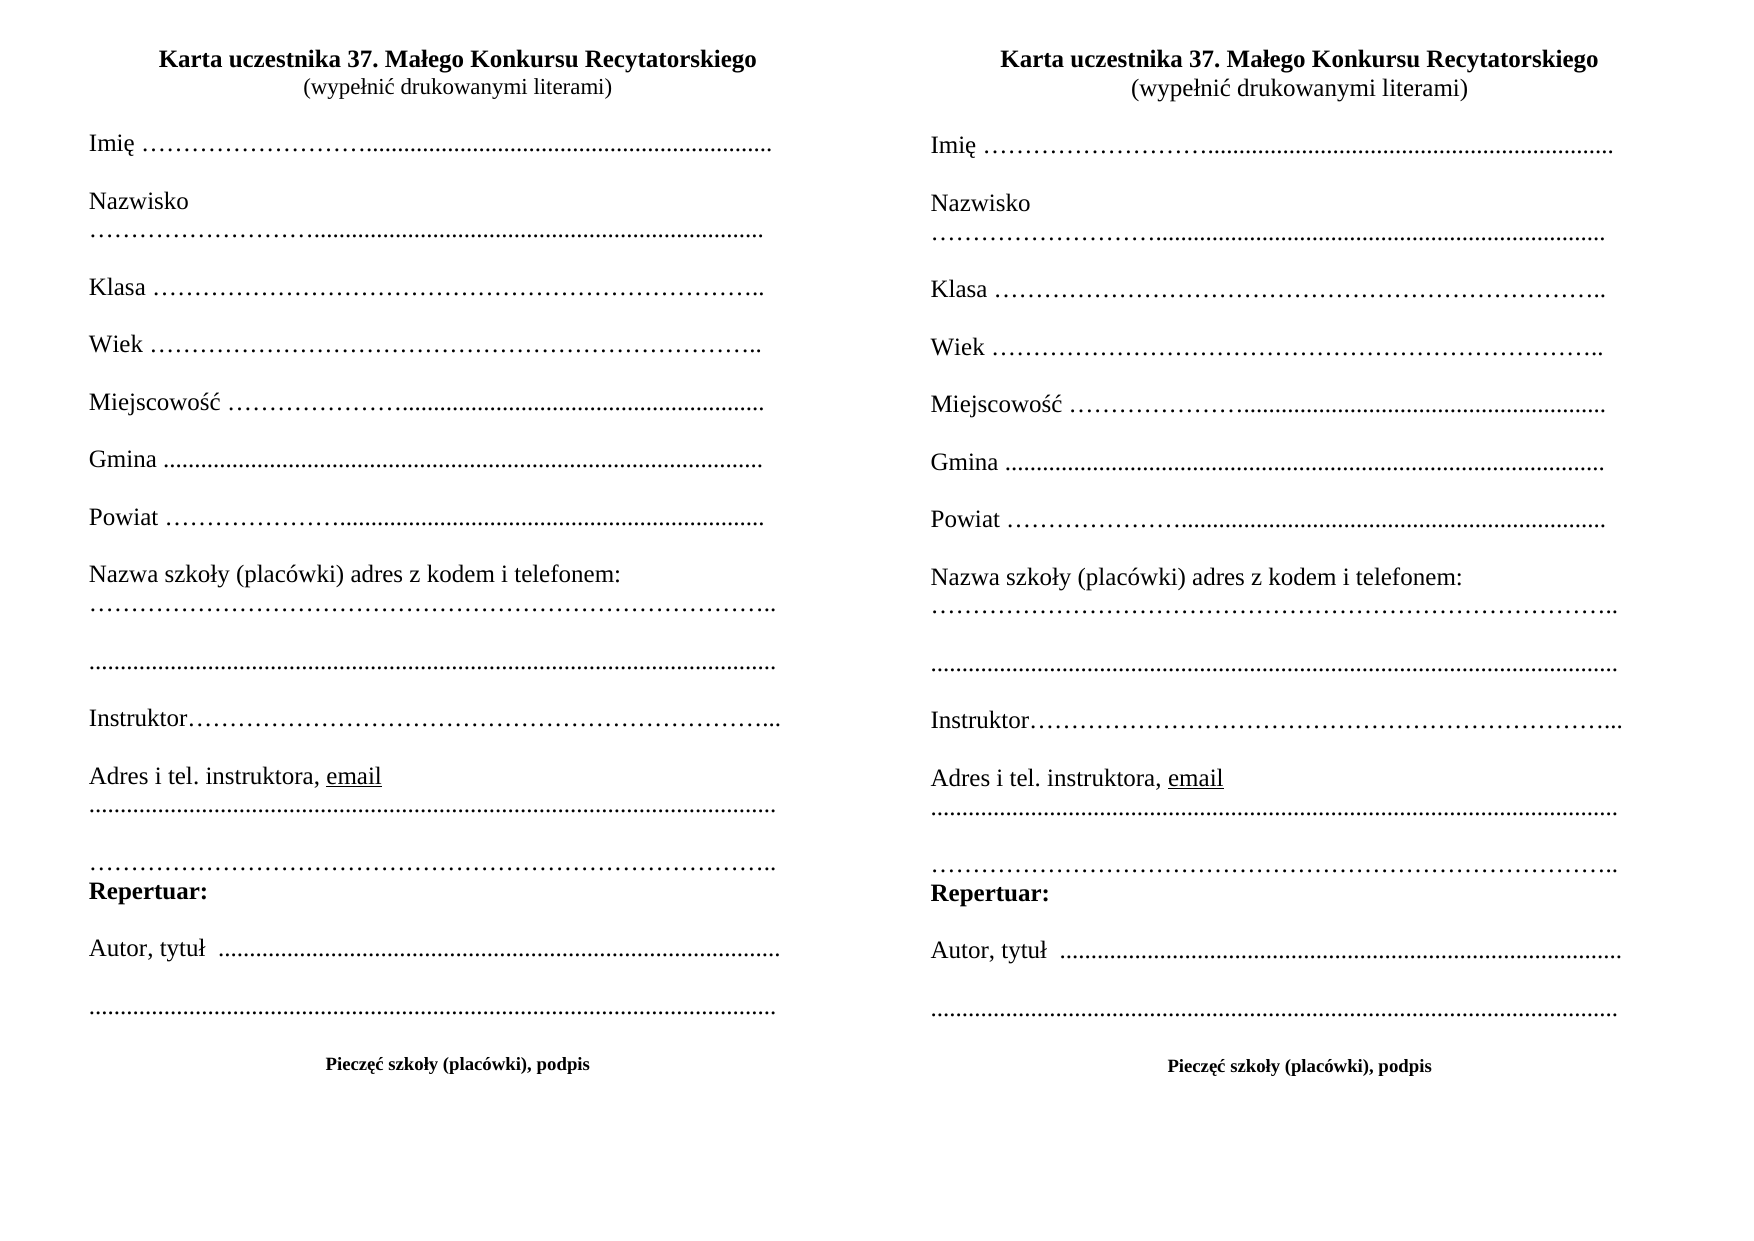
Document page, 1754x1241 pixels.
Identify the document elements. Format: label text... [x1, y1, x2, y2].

text Gmina ................................................................................................ [930, 447, 1668, 476]
text Imię ………………………................................................................. [930, 131, 1668, 159]
text Powiat ………………….................................................................... [89, 502, 827, 531]
text (wypełnić drukowanymi literami) [89, 73, 827, 99]
text Karta uczestnika 37. Małego Konkursu Recytatorskiego [930, 44, 1668, 73]
text Gmina ................................................................................................ [89, 444, 827, 473]
text Klasa ……………………………………………………………….. [930, 274, 1668, 303]
text .............................................................................................................. [930, 993, 1668, 1022]
text Adres i tel. instruktora, email .............................................................................................................. ……………………………………………………………………….. Repertuar: [930, 734, 1668, 907]
text Imię ………………………................................................................. [89, 128, 827, 157]
text Klasa ……………………………………………………………….. [89, 272, 827, 301]
text Wiek ……………………………………………………………….. [930, 332, 1668, 361]
text Nazwisko ………………………........................................................................ [89, 186, 827, 243]
text Nazwa szkoły (placówki) adres z kodem i telefonem: [89, 559, 827, 588]
text .............................................................................................................. [89, 991, 827, 1019]
text Pieczęć szkoły (placówki), podpis [930, 1055, 1668, 1076]
text Nazwisko ………………………........................................................................ [930, 188, 1668, 246]
text Pieczęć szkoły (placówki), podpis [89, 1052, 827, 1106]
text (wypełnić drukowanymi literami) [930, 73, 1668, 102]
text Powiat ………………….................................................................... [930, 504, 1668, 533]
text ……………………………………………………………………….. [89, 588, 827, 646]
text Autor, tytuł .......................................................................................... [930, 907, 1668, 993]
text .............................................................................................................. [930, 648, 1668, 677]
text Adres i tel. instruktora, email .............................................................................................................. ……………………………………………………………………….. Repertuar: [89, 732, 827, 904]
text Karta uczestnika 37. Małego Konkursu Recytatorskiego [89, 44, 827, 73]
text Nazwa szkoły (placówki) adres z kodem i telefonem: [930, 562, 1668, 591]
text Wiek ……………………………………………………………….. [89, 329, 827, 358]
text Instruktor……………………………………………………………... [930, 706, 1668, 734]
text .............................................................................................................. [89, 646, 827, 674]
text ……………………………………………………………………….. [930, 591, 1668, 648]
text Autor, tytuł .......................................................................................... [89, 904, 827, 991]
text Miejscowość ………………….......................................................... [89, 387, 827, 416]
text Miejscowość ………………….......................................................... [930, 389, 1668, 418]
text Instruktor……………………………………………………………... [89, 703, 827, 732]
